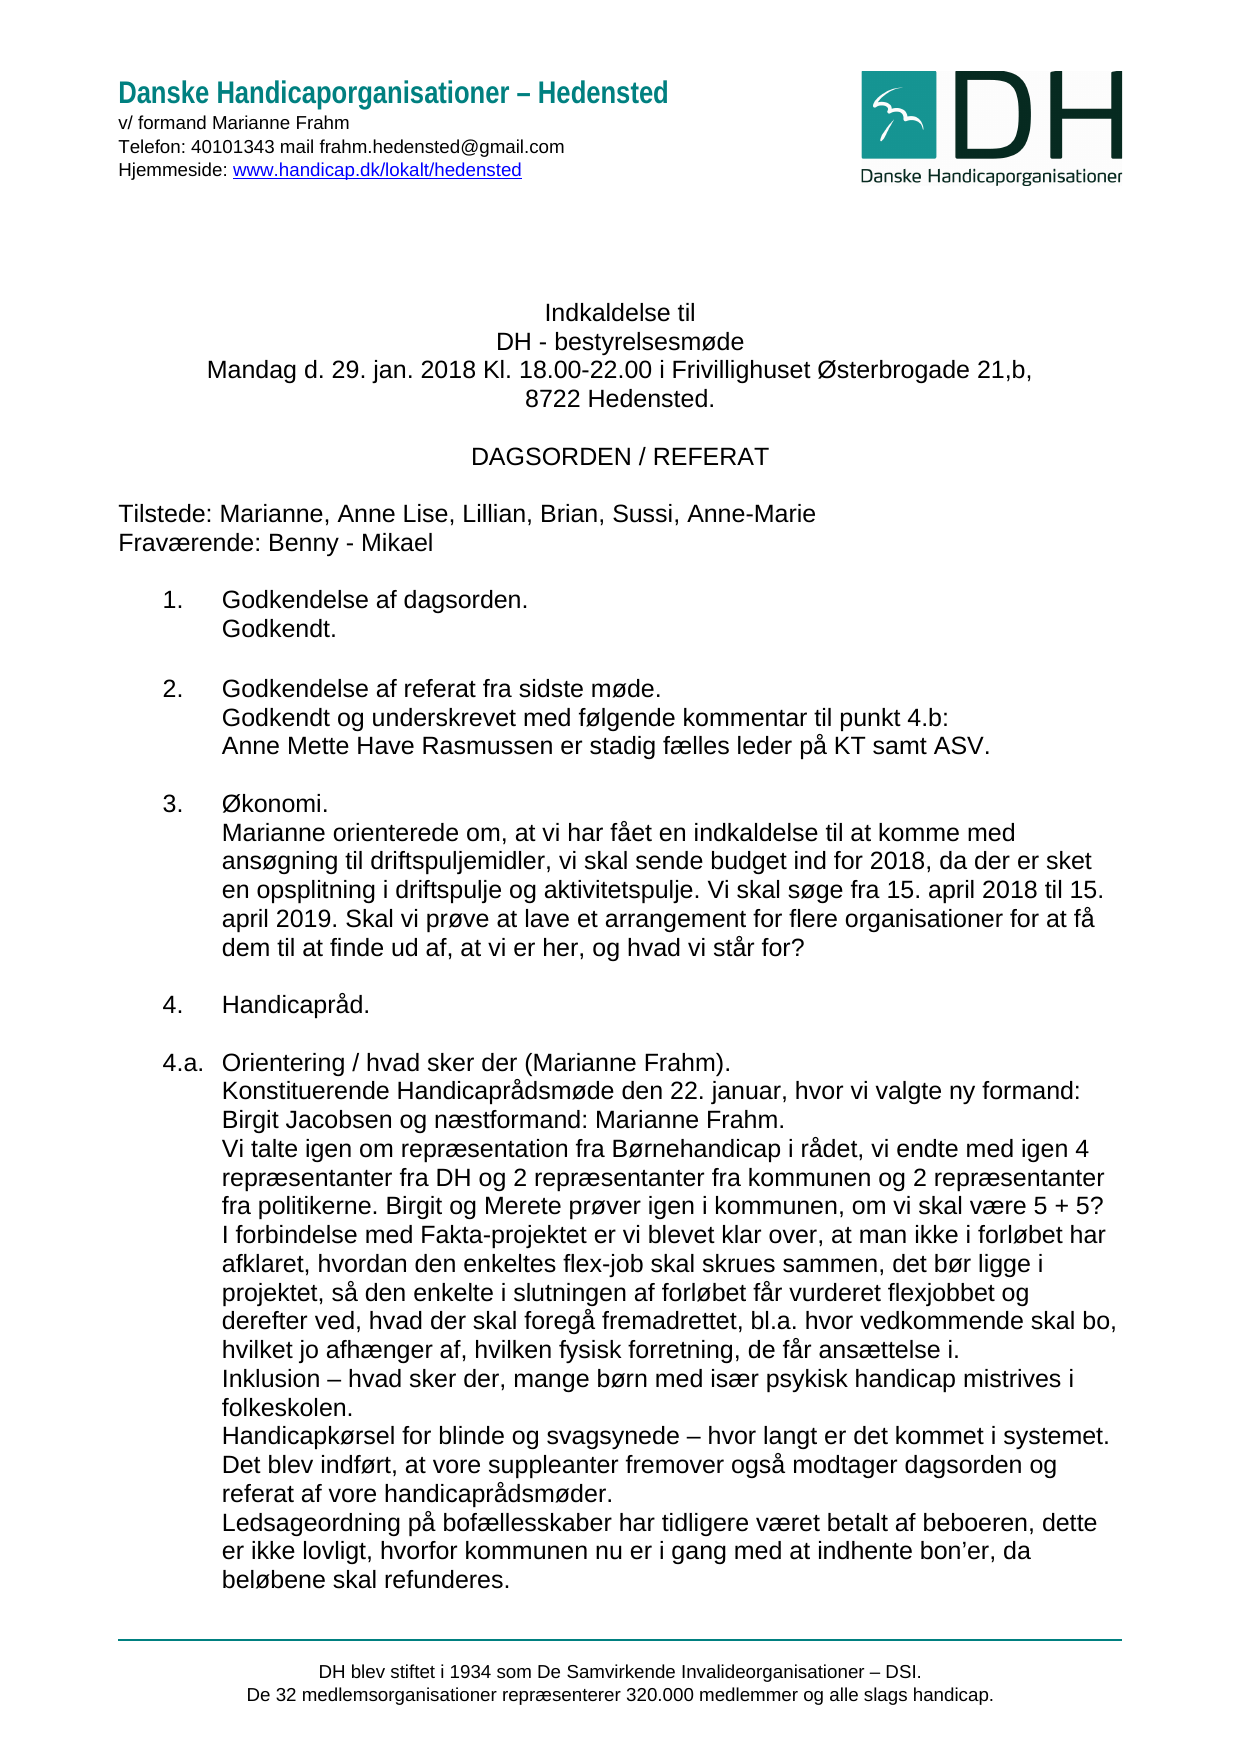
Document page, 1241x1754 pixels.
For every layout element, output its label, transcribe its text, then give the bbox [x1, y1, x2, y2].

text DH - bestyrelsesmøde [118, 326, 1122, 355]
text 4.a. Orientering / hvad sker der (Marianne Frahm). [118, 1048, 1122, 1076]
list 3. Økonomi. [118, 789, 1122, 818]
text Det blev indført, at vore suppleanter fremover også modtager dagsorden og referat af vore handicaprådsmøder. [222, 1450, 1122, 1508]
text Konstituerende Handicaprådsmøde den 22. januar, hvor vi valgte ny formand: Birgit Jacobsen og næstformand: Marianne Frahm. [222, 1076, 1122, 1134]
text Tilstede: Marianne, Anne Lise, Lillian, Brian, Sussi, Anne-Marie [118, 499, 1122, 528]
text Handicapkørsel for blinde og svagsynede – hvor langt er det kommet i systemet. [222, 1421, 1122, 1450]
text Vi talte igen om repræsentation fra Børnehandicap i rådet, vi endte med igen 4 repræsentanter fra DH og 2 repræsentanter fra kommunen og 2 repræsentanter fra politikerne. Birgit og Merete prøver igen i kommunen, om vi skal være 5 + 5? [222, 1134, 1122, 1220]
text 4. Handicapråd. [118, 990, 1122, 1019]
text 2. Godkendelse af referat fra sidste møde. [118, 674, 1122, 703]
text 8722 Hedensted. [118, 384, 1122, 413]
text Fraværende: Benny - Mikael [118, 528, 1122, 556]
text DAGSORDEN / REFERAT [118, 441, 1122, 470]
text I forbindelse med Fakta-projektet er vi blevet klar over, at man ikke i forløbet har afklaret, hvordan den enkeltes flex-job skal skrues sammen, det bør ligge i projektet, så den enkelte i slutningen af forløbet får vurderet flexjobbet og derefter ved, hvad der skal foregå fremadrettet, bl.a. hvor vedkommende skal bo, hvilket jo afhænger af, hvilken fysisk forretning, de får ansættelse i. [222, 1220, 1122, 1364]
text Mandag d. 29. jan. 2018 Kl. 18.00-22.00 i Frivillighuset Østerbrogade 21,b, [118, 355, 1122, 384]
text Anne Mette Have Rasmussen er stadig fælles leder på KT samt ASV. [118, 731, 1122, 760]
text Ledsageordning på bofællesskaber har tidligere været betalt af beboeren, dette er ikke lovligt, hvorfor kommunen nu er i gang med at indhente bon’er, da beløbene skal refunderes. [222, 1508, 1122, 1594]
picture [861, 71, 1123, 186]
text Marianne orienterede om, at vi har fået en indkaldelse til at komme med ansøgning til driftspuljemidler, vi skal sende budget ind for 2018, da der er sket en opsplitning i driftspulje og aktivitetspulje. Vi skal søge fra 15. april 2018 til 15. april 2019. Skal vi prøve at lave et arrangement for flere organisationer for at få dem til at finde ud af, at vi er her, og hvad vi står for? [222, 818, 1122, 961]
text Godkendt og underskrevet med følgende kommentar til punkt 4.b: [118, 703, 1122, 731]
list 1. Godkendelse af dagsorden. [118, 585, 1122, 614]
text Indkaldelse til [118, 298, 1122, 326]
text Inklusion – hvad sker der, mange børn med især psykisk handicap mistrives i folkeskolen. [222, 1364, 1122, 1421]
text Godkendt. [193, 614, 1122, 643]
